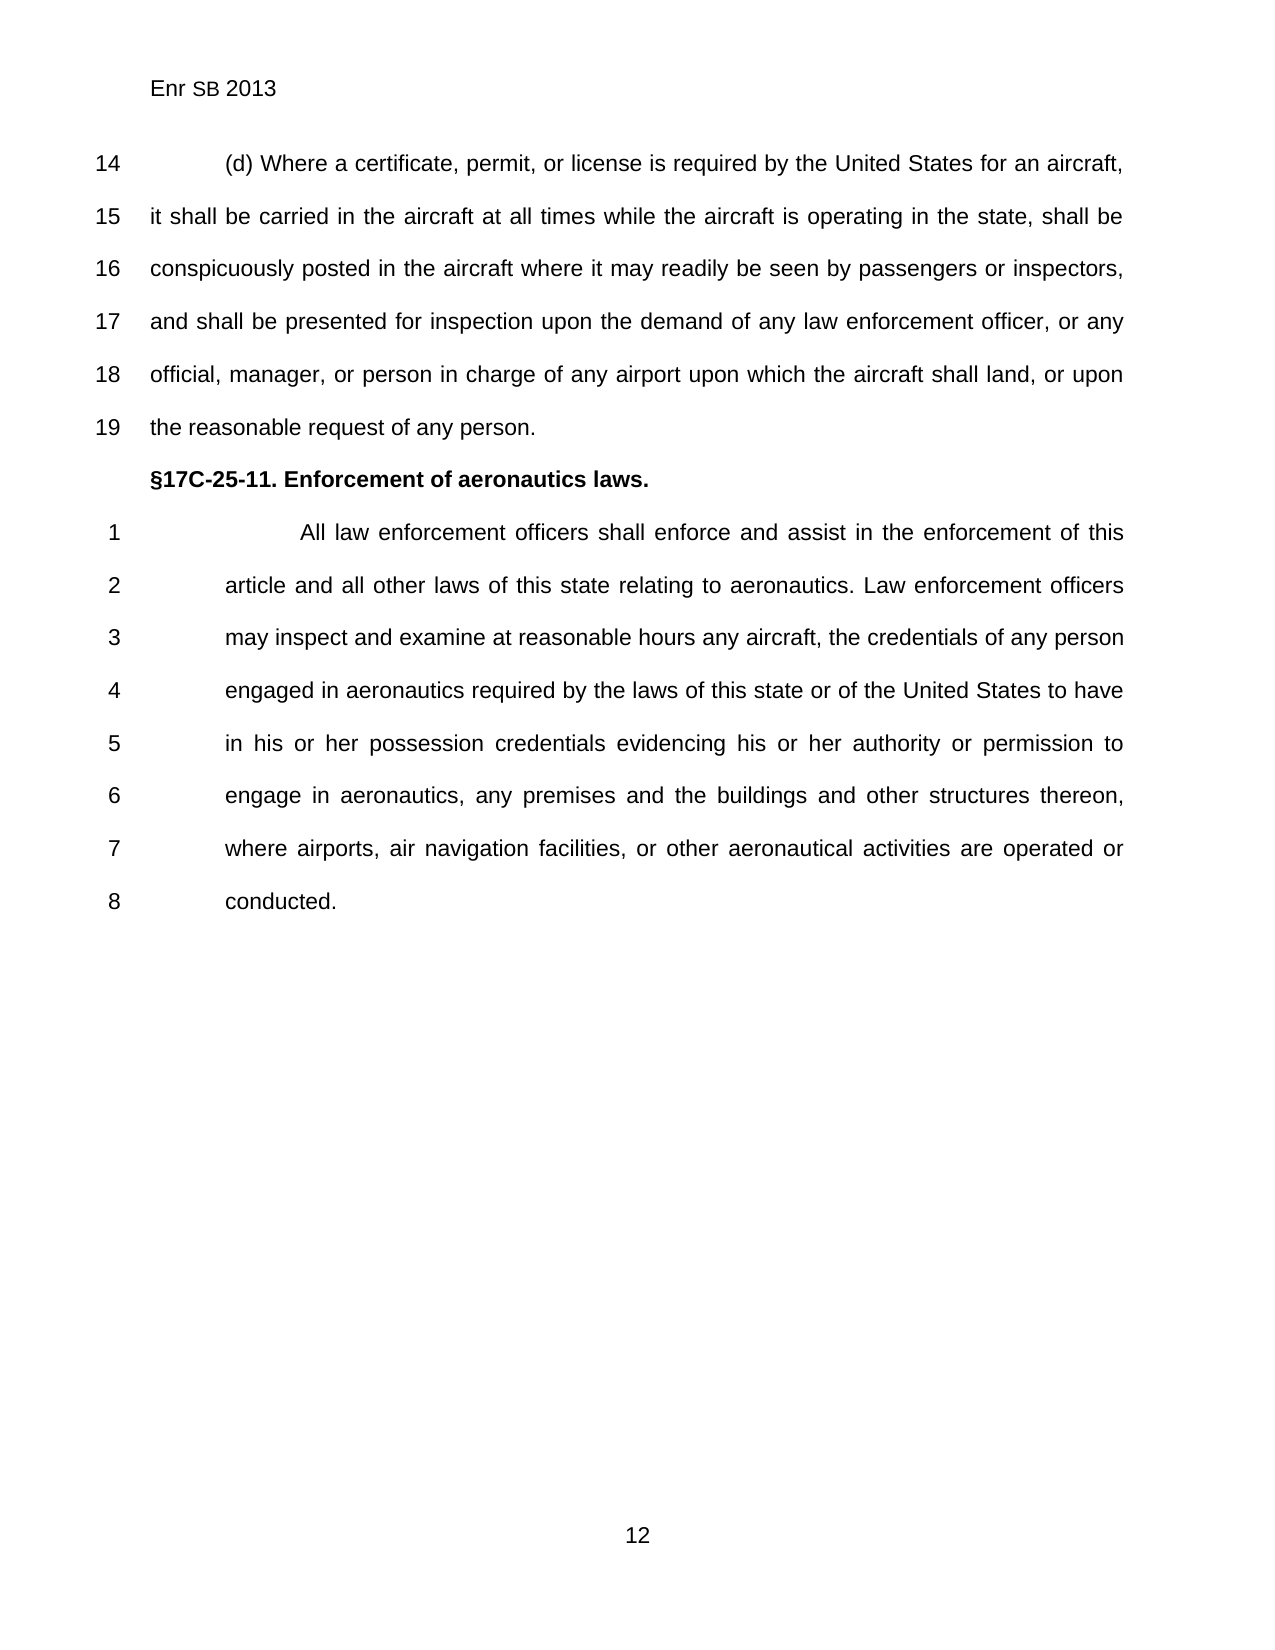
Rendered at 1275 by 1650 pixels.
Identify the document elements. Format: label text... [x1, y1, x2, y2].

text All law enforcement officers shall enforce and assist in the enforcement of this article and all other laws of this state relating to aeronautics. Law enforcement officers may inspect and examine at reasonable hours any aircraft, the credentials of any person engaged in aeronautics required by the laws of this state or of the United States to have in his or her possession credentials evidencing his or her authority or permission to engage in aeronautics, any premises and the buildings and other structures thereon, where airports, air navigation facilities, or other aeronautical activities are operated or conducted. [225, 519, 1125, 914]
text (d) Where a certificate, permit, or license is required by the United States for an aircraft, it shall be carried in the aircraft at all times while the aircraft is operating in the state, shall be conspicuously posted in the aircraft where it may readily be seen by passengers or inspectors, and shall be presented for inspection upon the demand of any law enforcement officer, or any official, manager, or person in charge of any airport upon which the aircraft shall land, or upon the reasonable request of any person. [150, 150, 1125, 440]
text §17C-25-11. Enforcement of aeronautics laws. [150, 466, 1125, 493]
